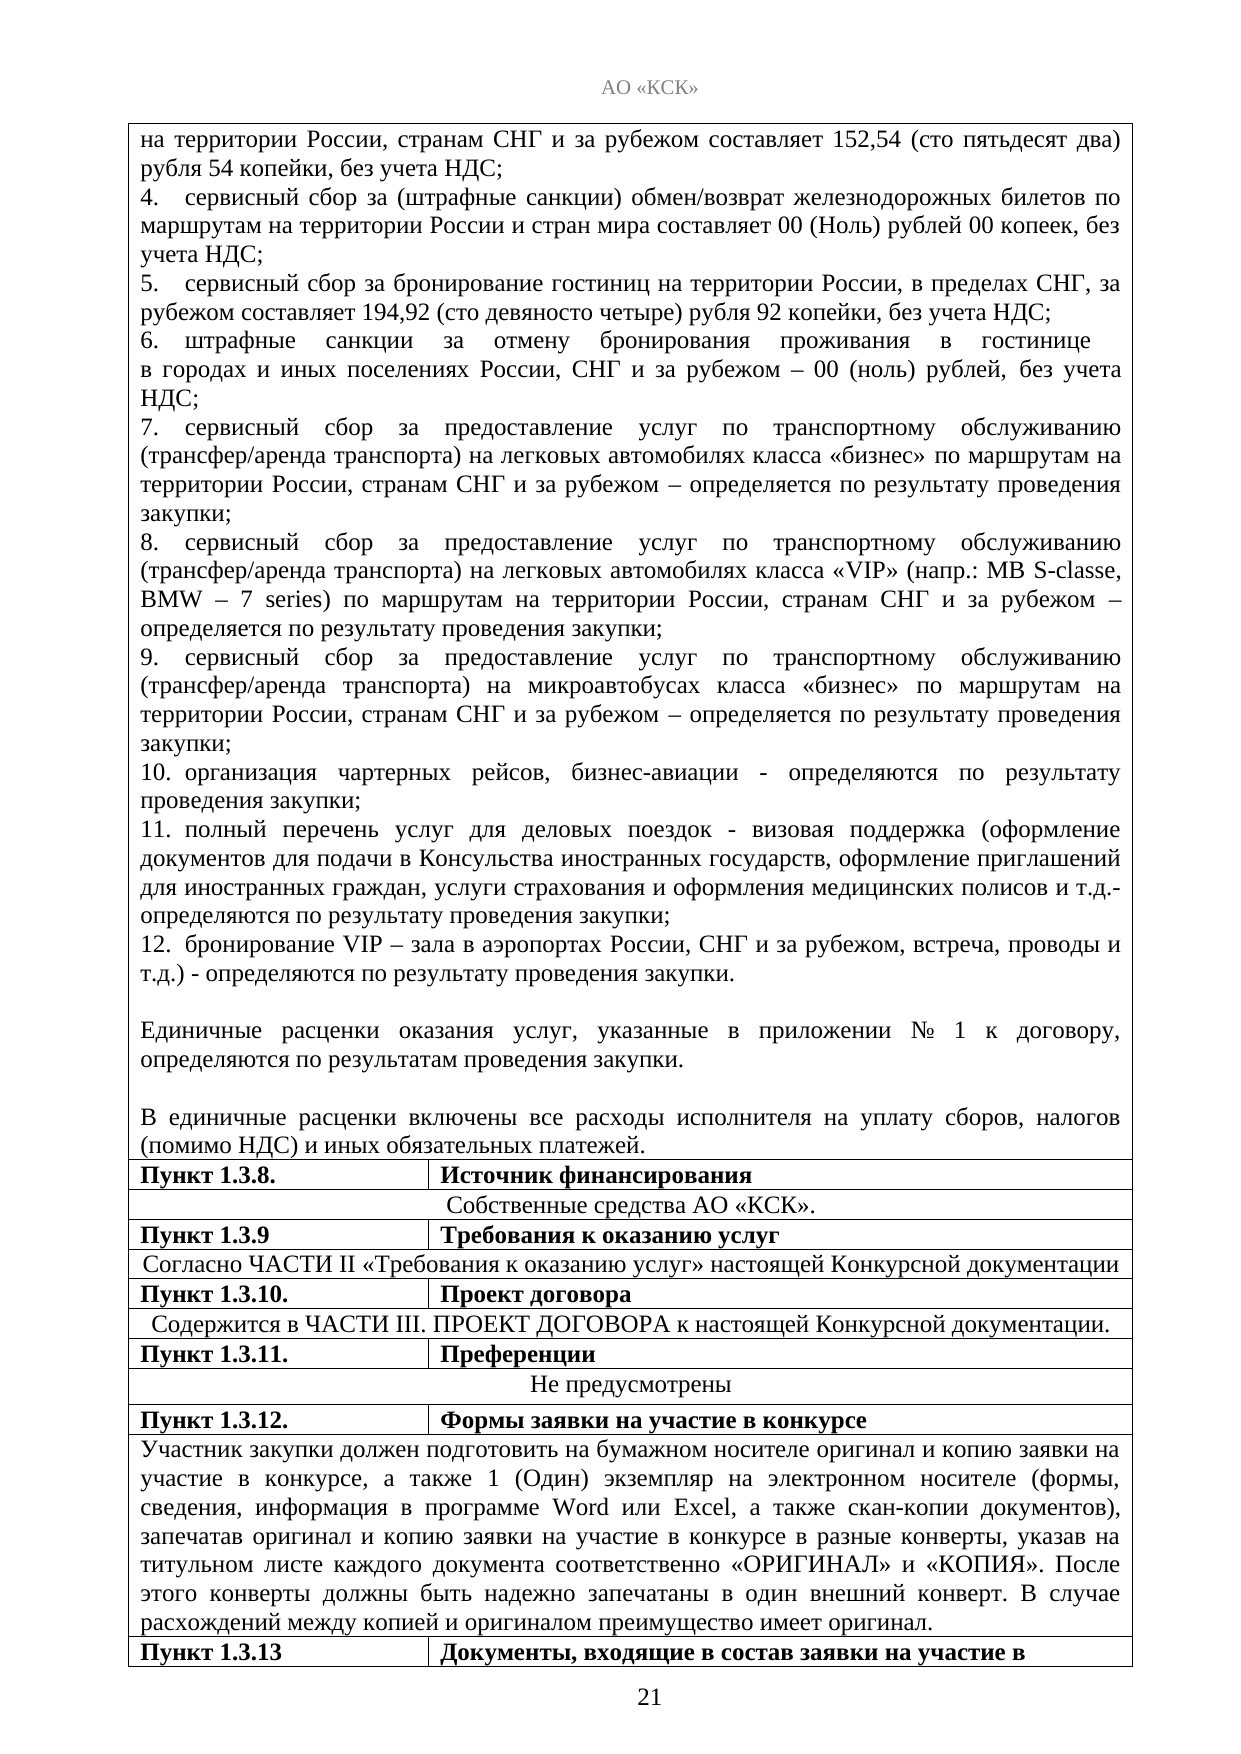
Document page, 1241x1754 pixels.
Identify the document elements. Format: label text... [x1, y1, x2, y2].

table_cell Пункт 1.3.13 [129, 1637, 428, 1666]
table_cell Формы заявки на участие в конкурсе [429, 1405, 1132, 1433]
table_cell Источник финансирования [429, 1160, 1132, 1189]
table_cell Пункт 1.3.9 [129, 1220, 428, 1248]
table_cell Требования к оказанию услуг [429, 1220, 1132, 1248]
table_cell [429, 1637, 1132, 1666]
table_cell Пункт 1.3.11. [129, 1339, 428, 1368]
table_cell Согласно ЧАСТИ II «Требования к оказанию услуг» настоящей Конкурсной документации [129, 1250, 1132, 1278]
table_cell Не предусмотрены [129, 1369, 1132, 1404]
table_cell Пункт 1.3.8. [129, 1160, 428, 1189]
table_cell Участник закупки должен подготовить на бумажном носителе оригинал и копию заявки на участие в конкурсе, а также 1 (Один) экземпляр на электронном носителе (формы, сведения, информация в программе Word или Excel, а также скан-копии документов), запечатав оригинал и копию заявки на участие в конкурсе в разные конверты, указав на титульном листе каждого документа соответственно «ОРИГИНАЛ» и «КОПИЯ». После этого конверты должны быть надежно запечатаны в один внешний конверт. В случае расхождений между копией и оригиналом преимущество имеет оригинал. [129, 1435, 1132, 1636]
table_cell Преференции [429, 1339, 1132, 1368]
table_cell Собственные средства АО «КСК». [129, 1190, 1132, 1219]
table_cell Содержится в ЧАСТИ III. ПРОЕКТ ДОГОВОРА к настоящей Конкурсной документации. [129, 1309, 1132, 1338]
table_cell Пункт 1.3.10. [129, 1279, 428, 1308]
table_cell Пункт 1.3.12. [129, 1405, 428, 1433]
table_cell Проект договора [429, 1279, 1132, 1308]
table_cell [129, 124, 1132, 1159]
